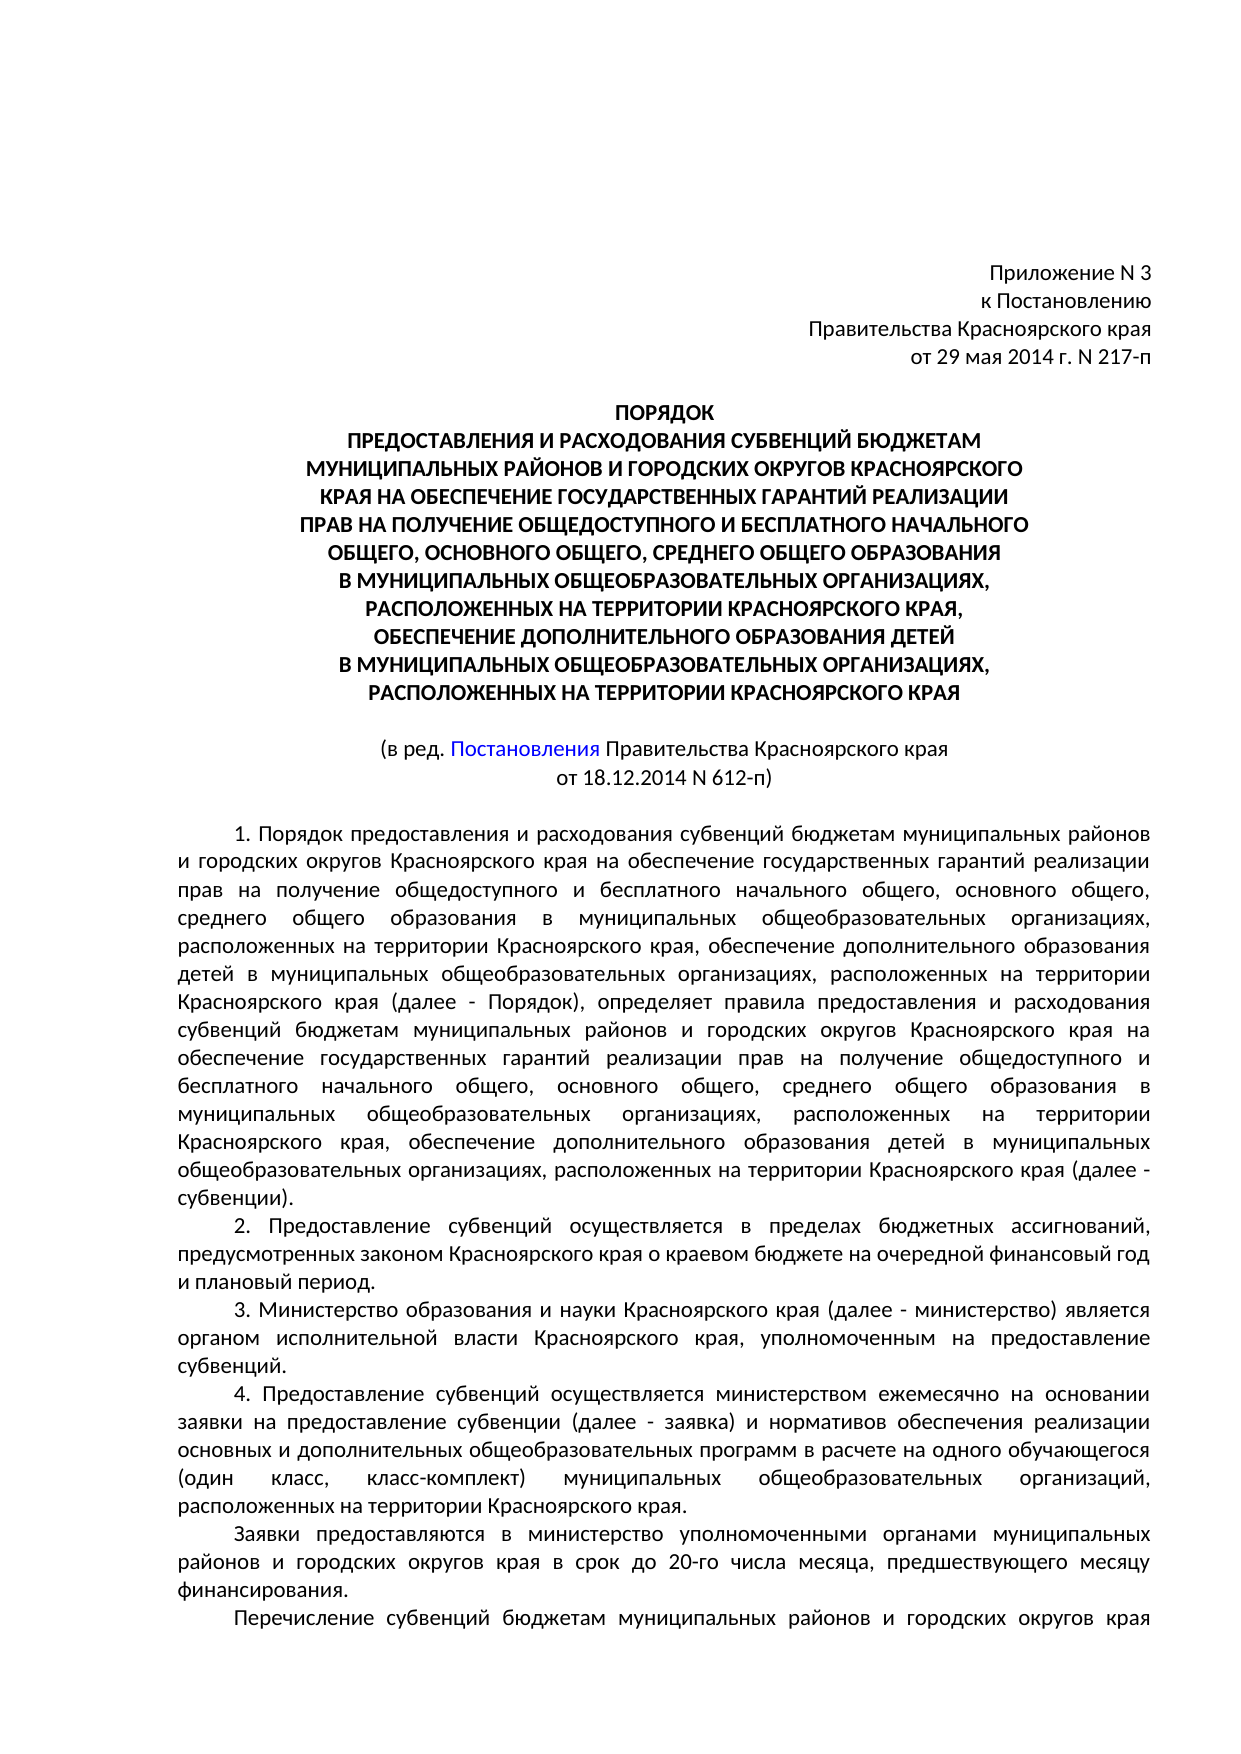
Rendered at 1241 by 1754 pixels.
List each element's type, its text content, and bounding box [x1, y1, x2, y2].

text Правительства Красноярского края [177, 314, 1152, 342]
text ОБЩЕГО, ОСНОВНОГО ОБЩЕГО, СРЕДНЕГО ОБЩЕГО ОБРАЗОВАНИЯ [177, 538, 1152, 566]
text Заявки предоставляются в министерство уполномоченными органами муниципальных районов и городских округов края в срок до 20-го числа месяца, предшествующего месяцу финансирования. [177, 1519, 1152, 1603]
text ПОРЯДОК [177, 398, 1152, 426]
text ПРАВ НА ПОЛУЧЕНИЕ ОБЩЕДОСТУПНОГО И БЕСПЛАТНОГО НАЧАЛЬНОГО [177, 510, 1152, 538]
text В МУНИЦИПАЛЬНЫХ ОБЩЕОБРАЗОВАТЕЛЬНЫХ ОРГАНИЗАЦИЯХ, [177, 651, 1152, 678]
text ПРЕДОСТАВЛЕНИЯ И РАСХОДОВАНИЯ СУБВЕНЦИЙ БЮДЖЕТАМ [177, 426, 1152, 454]
text от 18.12.2014 N 612-п) [177, 763, 1152, 791]
text (в ред. Постановления Правительства Красноярского края [177, 734, 1152, 763]
text Приложение N 3 [177, 258, 1152, 286]
text к Постановлению [177, 286, 1152, 314]
text В МУНИЦИПАЛЬНЫХ ОБЩЕОБРАЗОВАТЕЛЬНЫХ ОРГАНИЗАЦИЯХ, [177, 566, 1152, 594]
text РАСПОЛОЖЕННЫХ НА ТЕРРИТОРИИ КРАСНОЯРСКОГО КРАЯ [177, 678, 1152, 707]
text 3. Министерство образования и науки Красноярского края (далее - министерство) является органом исполнительной власти Красноярского края, уполномоченным на предоставление субвенций. [177, 1295, 1152, 1379]
text от 29 мая 2014 г. N 217-п [177, 342, 1152, 370]
text 1. Порядок предоставления и расходования субвенций бюджетам муниципальных районов и городских округов Красноярского края на обеспечение государственных гарантий реализации прав на получение общедоступного и бесплатного начального общего, основного общего, среднего общего образования в муниципальных общеобразовательных организациях, расположенных на территории Красноярского края, обеспечение дополнительного образования детей в муниципальных общеобразовательных организациях, расположенных на территории Красноярского края (далее - Порядок), определяет правила предоставления и расходования субвенций бюджетам муниципальных районов и городских округов Красноярского края на обеспечение государственных гарантий реализации прав на получение общедоступного и бесплатного начального общего, основного общего, среднего общего образования в муниципальных общеобразовательных организациях, расположенных на территории Красноярского края, обеспечение дополнительного образования детей в муниципальных общеобразовательных организациях, расположенных на территории Красноярского края (далее - субвенции). [177, 819, 1152, 1211]
text МУНИЦИПАЛЬНЫХ РАЙОНОВ И ГОРОДСКИХ ОКРУГОВ КРАСНОЯРСКОГО [177, 454, 1152, 482]
text 4. Предоставление субвенций осуществляется министерством ежемесячно на основании заявки на предоставление субвенции (далее - заявка) и нормативов обеспечения реализации основных и дополнительных общеобразовательных программ в расчете на одного обучающегося (один класс, класс-комплект) муниципальных общеобразовательных организаций, расположенных на территории Красноярского края. [177, 1379, 1152, 1519]
text ОБЕСПЕЧЕНИЕ ДОПОЛНИТЕЛЬНОГО ОБРАЗОВАНИЯ ДЕТЕЙ [177, 622, 1152, 651]
text РАСПОЛОЖЕННЫХ НА ТЕРРИТОРИИ КРАСНОЯРСКОГО КРАЯ, [177, 594, 1152, 622]
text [177, 1603, 1152, 1631]
text КРАЯ НА ОБЕСПЕЧЕНИЕ ГОСУДАРСТВЕННЫХ ГАРАНТИЙ РЕАЛИЗАЦИИ [177, 482, 1152, 510]
text 2. Предоставление субвенций осуществляется в пределах бюджетных ассигнований, предусмотренных законом Красноярского края о краевом бюджете на очередной финансовый год и плановый период. [177, 1211, 1152, 1295]
